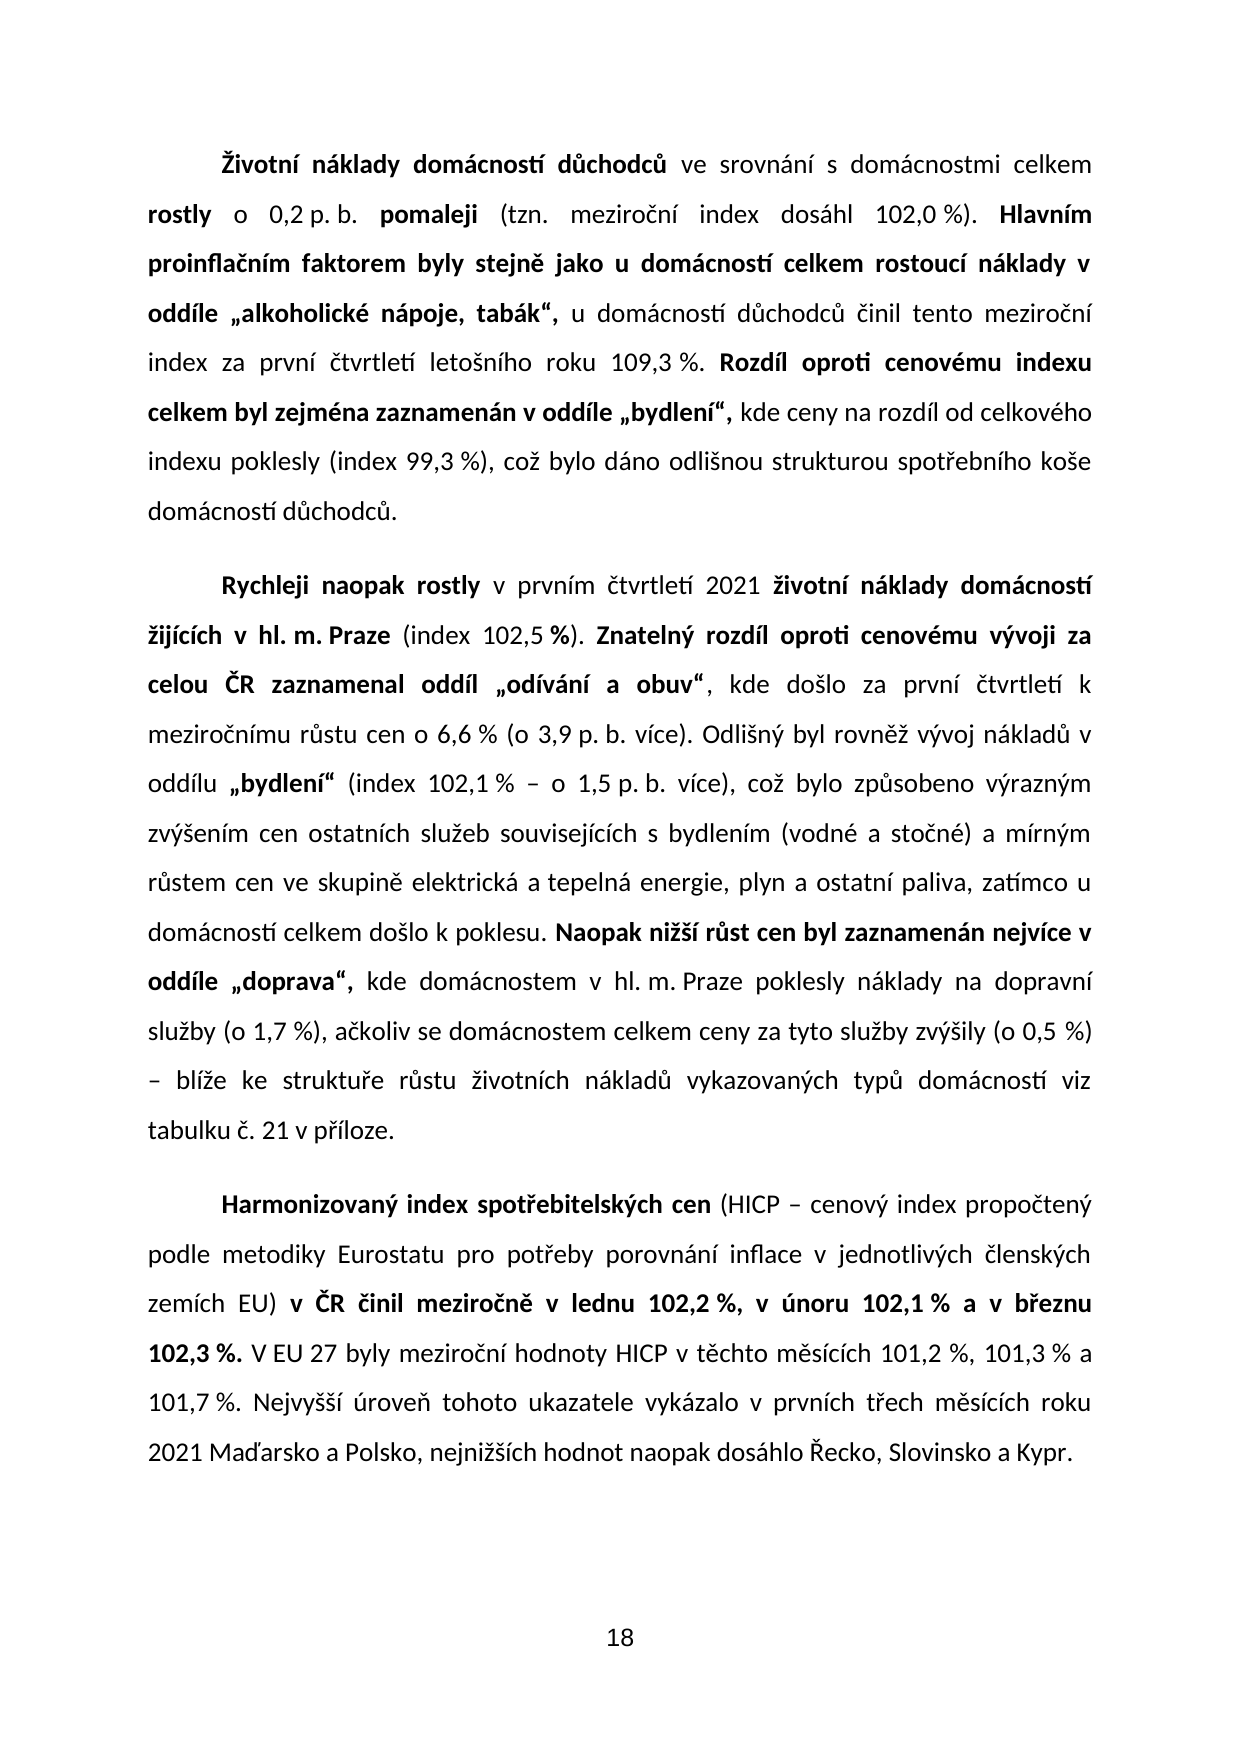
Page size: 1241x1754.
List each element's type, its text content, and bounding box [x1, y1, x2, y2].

text Harmonizovaný index spotřebitelských cen (HICP – cenový index propočtený podle metodiky Eurostatu pro potřeby porovnání inflace v jednotlivých členských zemích EU) v ČR činil meziročně v lednu 102,2 %, v únoru 102,1 % a v březnu 102,3 %. V EU 27 byly meziroční hodnoty HICP v těchto měsících 101,2 %, 101,3 % a 101,7 %. Nejvyšší úroveň tohoto ukazatele vykázalo v prvních třech měsících roku 2021 Maďarsko a Polsko, nejnižších hodnot naopak dosáhlo Řecko, Slovinsko a Kypr. [148, 1187, 1092, 1468]
text Rychleji naopak rostly v prvním čtvrtletí 2021 životní náklady domácností žijících v hl. m. Praze (index 102,5 %). Znatelný rozdíl oproti cenovému vývoji za celou ČR zaznamenal oddíl „odívání a obuv“, kde došlo za první čtvrtletí k meziročnímu růstu cen o 6,6 % (o 3,9 p. b. více). Odlišný byl rovněž vývoj nákladů v oddílu „bydlení“ (index 102,1 % – o 1,5 p. b. více), což bylo způsobeno výrazným zvýšením cen ostatních služeb souvisejících s bydlením (vodné a stočné) a mírným růstem cen ve skupině elektrická a tepelná energie, plyn a ostatní paliva, zatímco u domácností celkem došlo k poklesu. Naopak nižší růst cen byl zaznamenán nejvíce v oddíle „doprava“, kde domácnostem v hl. m. Praze poklesly náklady na dopravní služby (o 1,7 %), ačkoliv se domácnostem celkem ceny za tyto služby zvýšily (o 0,5 %) – blíže ke struktuře růstu životních nákladů vykazovaných typů domácností viz tabulku č. 21 v příloze. [148, 568, 1092, 1146]
text Životní náklady domácností důchodců ve srovnání s domácnostmi celkem rostly o 0,2 p. b. pomaleji (tzn. meziroční index dosáhl 102,0 %). Hlavním proinflačním faktorem byly stejně jako u domácností celkem rostoucí náklady v oddíle „alkoholické nápoje, tabák“, u domácností důchodců činil tento meziroční index za první čtvrtletí letošního roku 109,3 %. Rozdíl oproti cenovému indexu celkem byl zejména zaznamenán v oddíle „bydlení“, kde ceny na rozdíl od celkového indexu poklesly (index 99,3 %), což bylo dáno odlišnou strukturou spotřebního koše domácností důchodců. [148, 148, 1092, 527]
